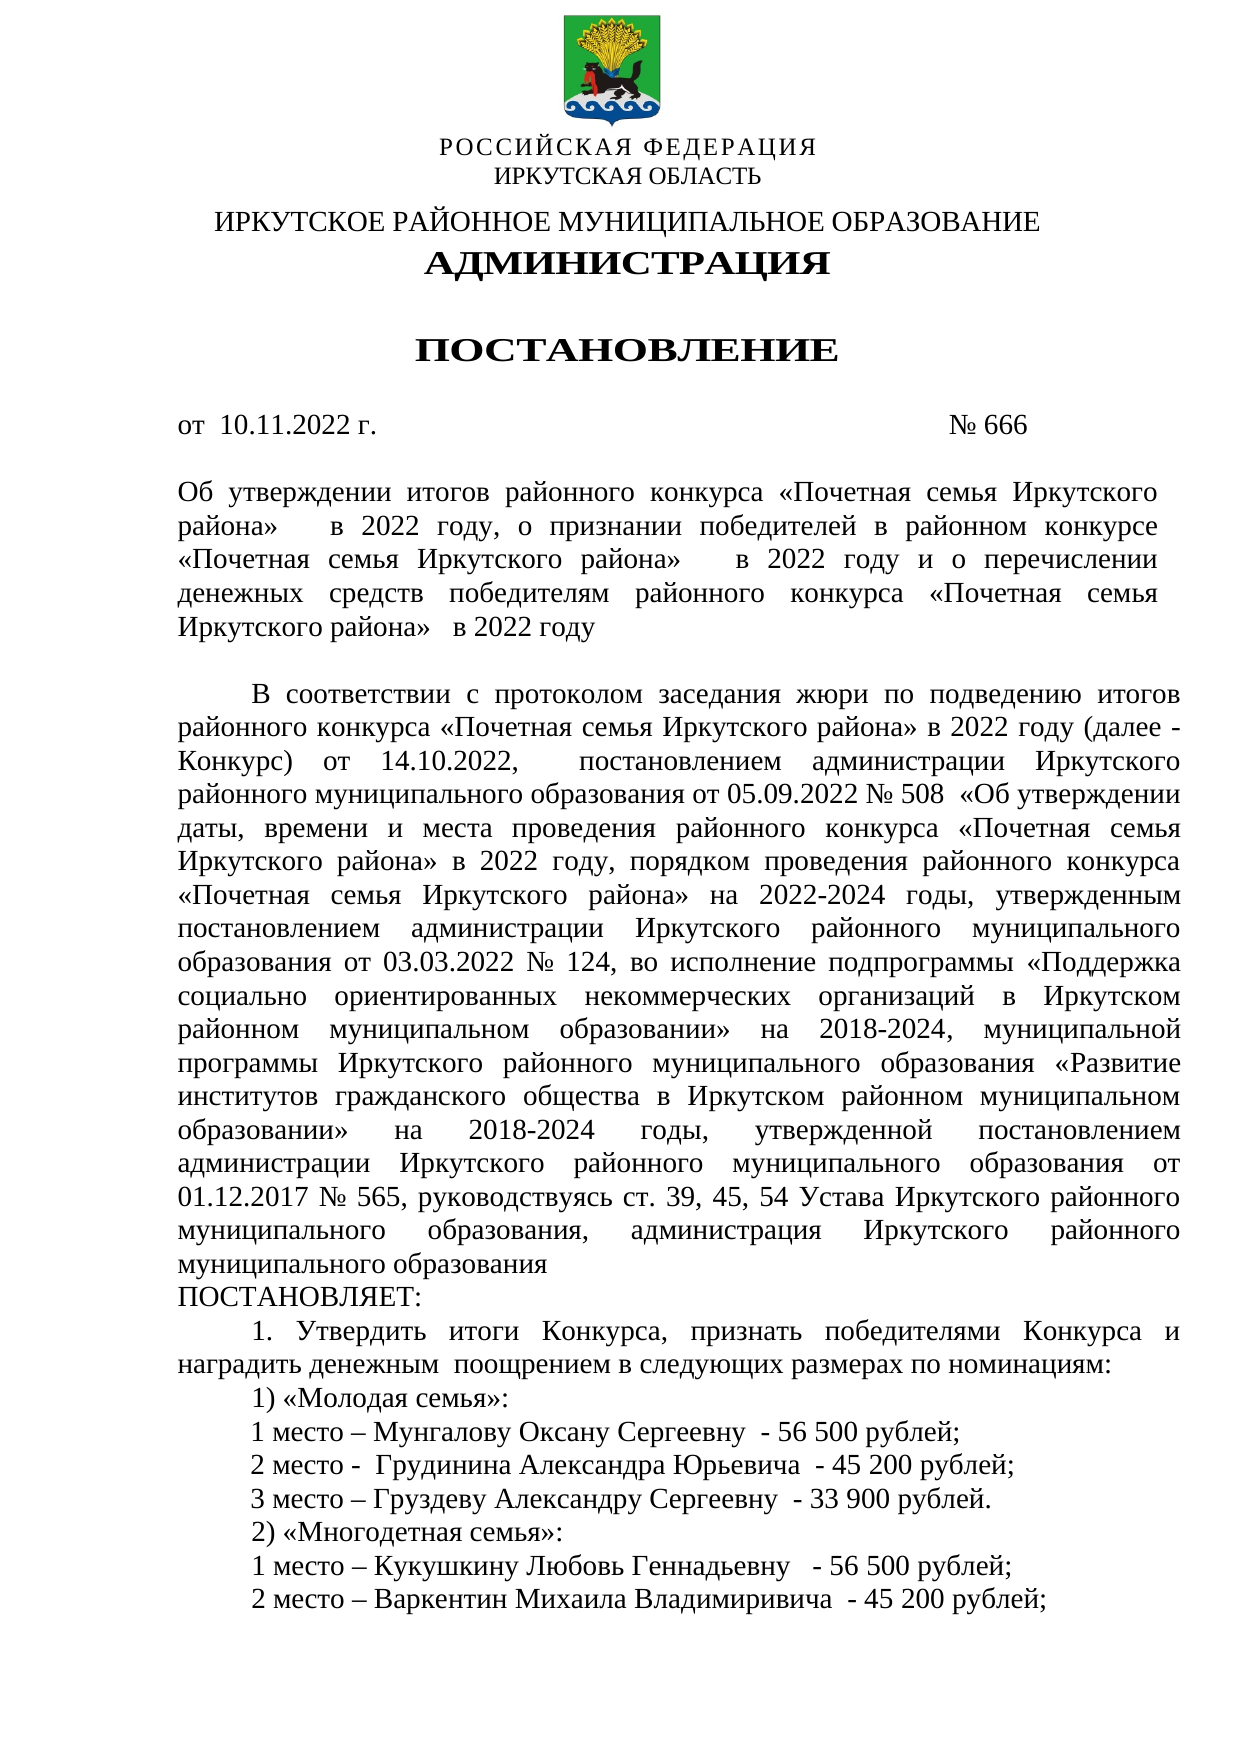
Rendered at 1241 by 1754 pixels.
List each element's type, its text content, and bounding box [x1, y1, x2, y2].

table_header Об утверждении итогов районного конкурса «Почетная семья Иркутского района» в 2022 году, о признании победителей в районном конкурсе «Почетная семья Иркутского района» в 2022 году и о перечислении денежных средств победителям районного конкурса «Почетная семья Иркутского района» в 2022 году [166, 475, 1170, 642]
picture [558, 10, 664, 133]
text 3 место – Груздеву Александру Сергеевну - 33 900 рублей. [177, 1481, 1181, 1514]
text ПОСТАНОВЛЕНИЕ [74, 330, 1181, 369]
text 2 место – Варкентин Михаила Владимиривича - 45 200 рублей; [177, 1581, 1181, 1615]
text 2) «Многодетная семья»: [177, 1514, 1181, 1548]
text РОССИЙСКАЯ ФЕДЕРАЦИЯ [74, 18, 1181, 161]
text ИРКУТСКОЕ РАЙОННОЕ МУНИЦИПАЛЬНОЕ ОБРАЗОВАНИЕ [74, 204, 1181, 238]
text АДМИНИСТРАЦИЯ [74, 243, 1181, 281]
text ИРКУТСКАЯ ОБЛАСТЬ [74, 161, 1181, 190]
text ПОСТАНОВЛЯЕТ: [177, 1279, 1181, 1313]
text 1 место – Мунгалову Оксану Сергеевну - 56 500 рублей; [177, 1414, 1181, 1447]
text 1 место – Кукушкину Любовь Геннадьевну - 56 500 рублей; [177, 1548, 1181, 1581]
text 1. Утвердить итоги Конкурса, признать победителями Конкурса и наградить денежным поощрением в следующих размерах по номинациям: [177, 1313, 1181, 1380]
text 2 место - Грудинина Александра Юрьевича - 45 200 рублей; [177, 1447, 1181, 1481]
text от 10.11.2022 г. № 666 [177, 407, 1181, 441]
text В соответствии с протоколом заседания жюри по подведению итогов районного конкурса «Почетная семья Иркутского района» в 2022 году (далее - Конкурс) от 14.10.2022, постановлением администрации Иркутского районного муниципального образования от 05.09.2022 № 508 «Об утверждении даты, времени и места проведения районного конкурса «Почетная семья Иркутского района» в 2022 году, порядком проведения районного конкурса «Почетная семья Иркутского района» на 2022-2024 годы, утвержденным постановлением администрации Иркутского районного муниципального образования от 03.03.2022 № 124, во исполнение подпрограммы «Поддержка социально ориентированных некоммерческих организаций в Иркутском районном муниципальном образовании» на 2018-2024, муниципальной программы Иркутского районного муниципального образования «Развитие институтов гражданского общества в Иркутском районном муниципальном образовании» на 2018-2024 годы, утвержденной постановлением администрации Иркутского районного муниципального образования от 01.12.2017 № 565, руководствуясь ст. 39, 45, 54 Устава Иркутского районного муниципального образования, администрация Иркутского районного муниципального образования [177, 676, 1181, 1279]
text 1) «Молодая семья»: [177, 1380, 1181, 1414]
